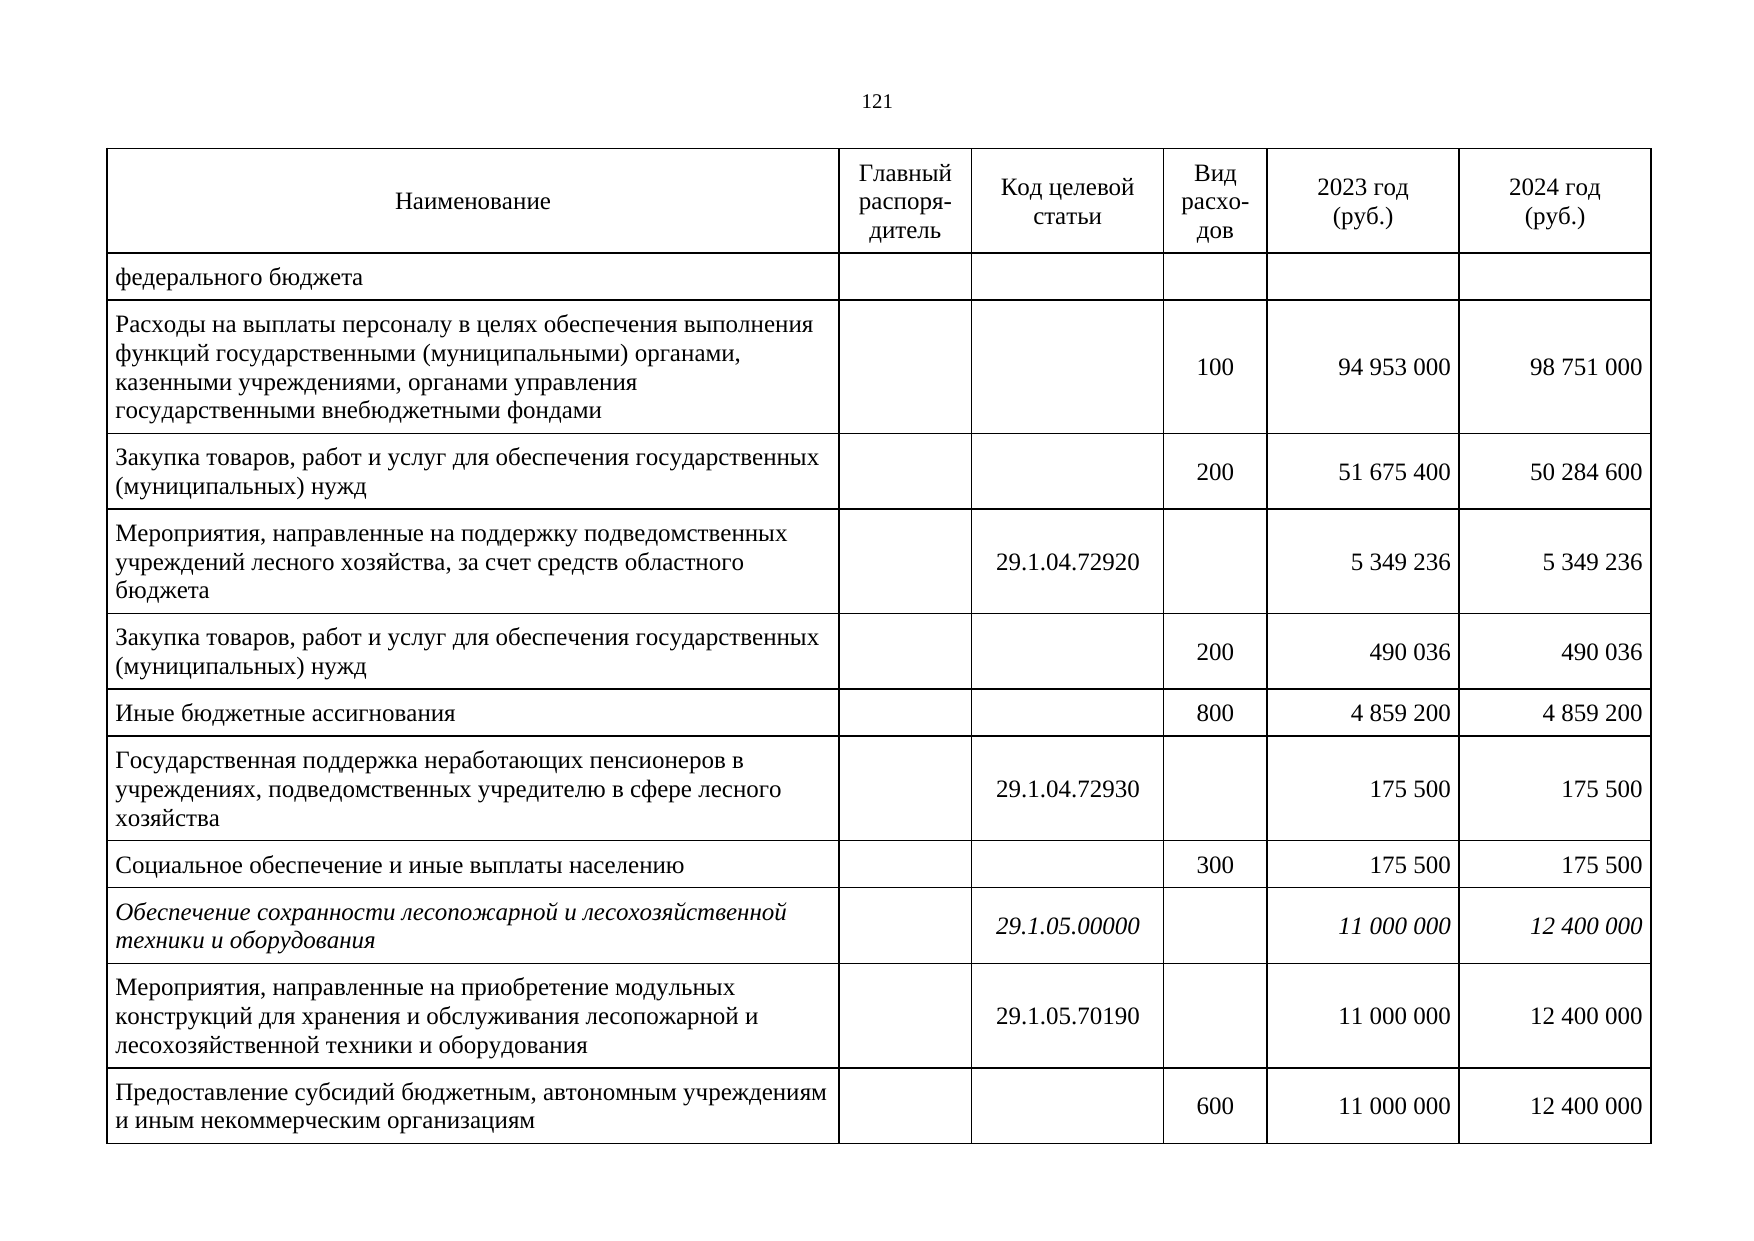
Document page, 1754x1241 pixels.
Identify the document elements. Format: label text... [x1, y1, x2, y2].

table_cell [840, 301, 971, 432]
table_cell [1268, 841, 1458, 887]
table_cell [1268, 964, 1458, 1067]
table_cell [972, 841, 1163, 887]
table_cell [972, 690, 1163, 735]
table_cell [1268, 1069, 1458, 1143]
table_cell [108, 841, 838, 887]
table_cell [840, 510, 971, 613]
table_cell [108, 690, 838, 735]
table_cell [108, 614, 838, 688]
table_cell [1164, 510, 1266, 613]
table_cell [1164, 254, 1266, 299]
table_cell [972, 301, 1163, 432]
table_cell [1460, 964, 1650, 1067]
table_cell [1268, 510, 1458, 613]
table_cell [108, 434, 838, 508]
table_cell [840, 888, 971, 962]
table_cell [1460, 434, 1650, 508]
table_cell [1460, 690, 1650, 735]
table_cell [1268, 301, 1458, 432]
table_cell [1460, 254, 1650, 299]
table_header Вид расхо- дов [1164, 149, 1266, 252]
table_header Код целевой статьи [972, 149, 1163, 252]
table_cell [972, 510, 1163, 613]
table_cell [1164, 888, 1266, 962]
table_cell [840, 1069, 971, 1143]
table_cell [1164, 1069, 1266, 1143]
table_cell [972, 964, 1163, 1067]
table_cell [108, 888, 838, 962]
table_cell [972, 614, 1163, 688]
table_header Наименование [108, 149, 838, 252]
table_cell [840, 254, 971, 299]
table_header 2024 год (руб.) [1460, 149, 1650, 252]
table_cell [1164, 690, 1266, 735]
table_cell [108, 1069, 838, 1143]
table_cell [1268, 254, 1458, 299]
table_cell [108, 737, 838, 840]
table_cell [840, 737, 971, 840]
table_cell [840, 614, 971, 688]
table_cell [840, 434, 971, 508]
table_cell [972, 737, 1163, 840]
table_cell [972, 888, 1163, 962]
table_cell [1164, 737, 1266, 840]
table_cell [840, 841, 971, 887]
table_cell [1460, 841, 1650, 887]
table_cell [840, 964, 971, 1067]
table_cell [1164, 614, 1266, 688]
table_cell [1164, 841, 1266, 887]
table_header Главный распоря-дитель [840, 149, 971, 252]
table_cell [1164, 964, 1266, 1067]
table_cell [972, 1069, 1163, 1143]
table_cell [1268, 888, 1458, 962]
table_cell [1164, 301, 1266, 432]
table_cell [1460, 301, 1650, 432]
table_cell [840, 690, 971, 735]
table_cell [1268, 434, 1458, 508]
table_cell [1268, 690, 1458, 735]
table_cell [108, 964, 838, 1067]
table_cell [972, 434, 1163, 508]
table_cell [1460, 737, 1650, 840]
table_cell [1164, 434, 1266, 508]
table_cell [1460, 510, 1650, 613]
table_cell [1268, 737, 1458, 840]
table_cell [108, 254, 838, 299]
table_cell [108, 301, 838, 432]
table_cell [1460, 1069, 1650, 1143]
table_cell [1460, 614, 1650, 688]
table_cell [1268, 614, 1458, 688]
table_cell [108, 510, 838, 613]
table_header 2023 год (руб.) [1268, 149, 1458, 252]
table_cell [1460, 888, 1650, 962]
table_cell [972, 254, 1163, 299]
